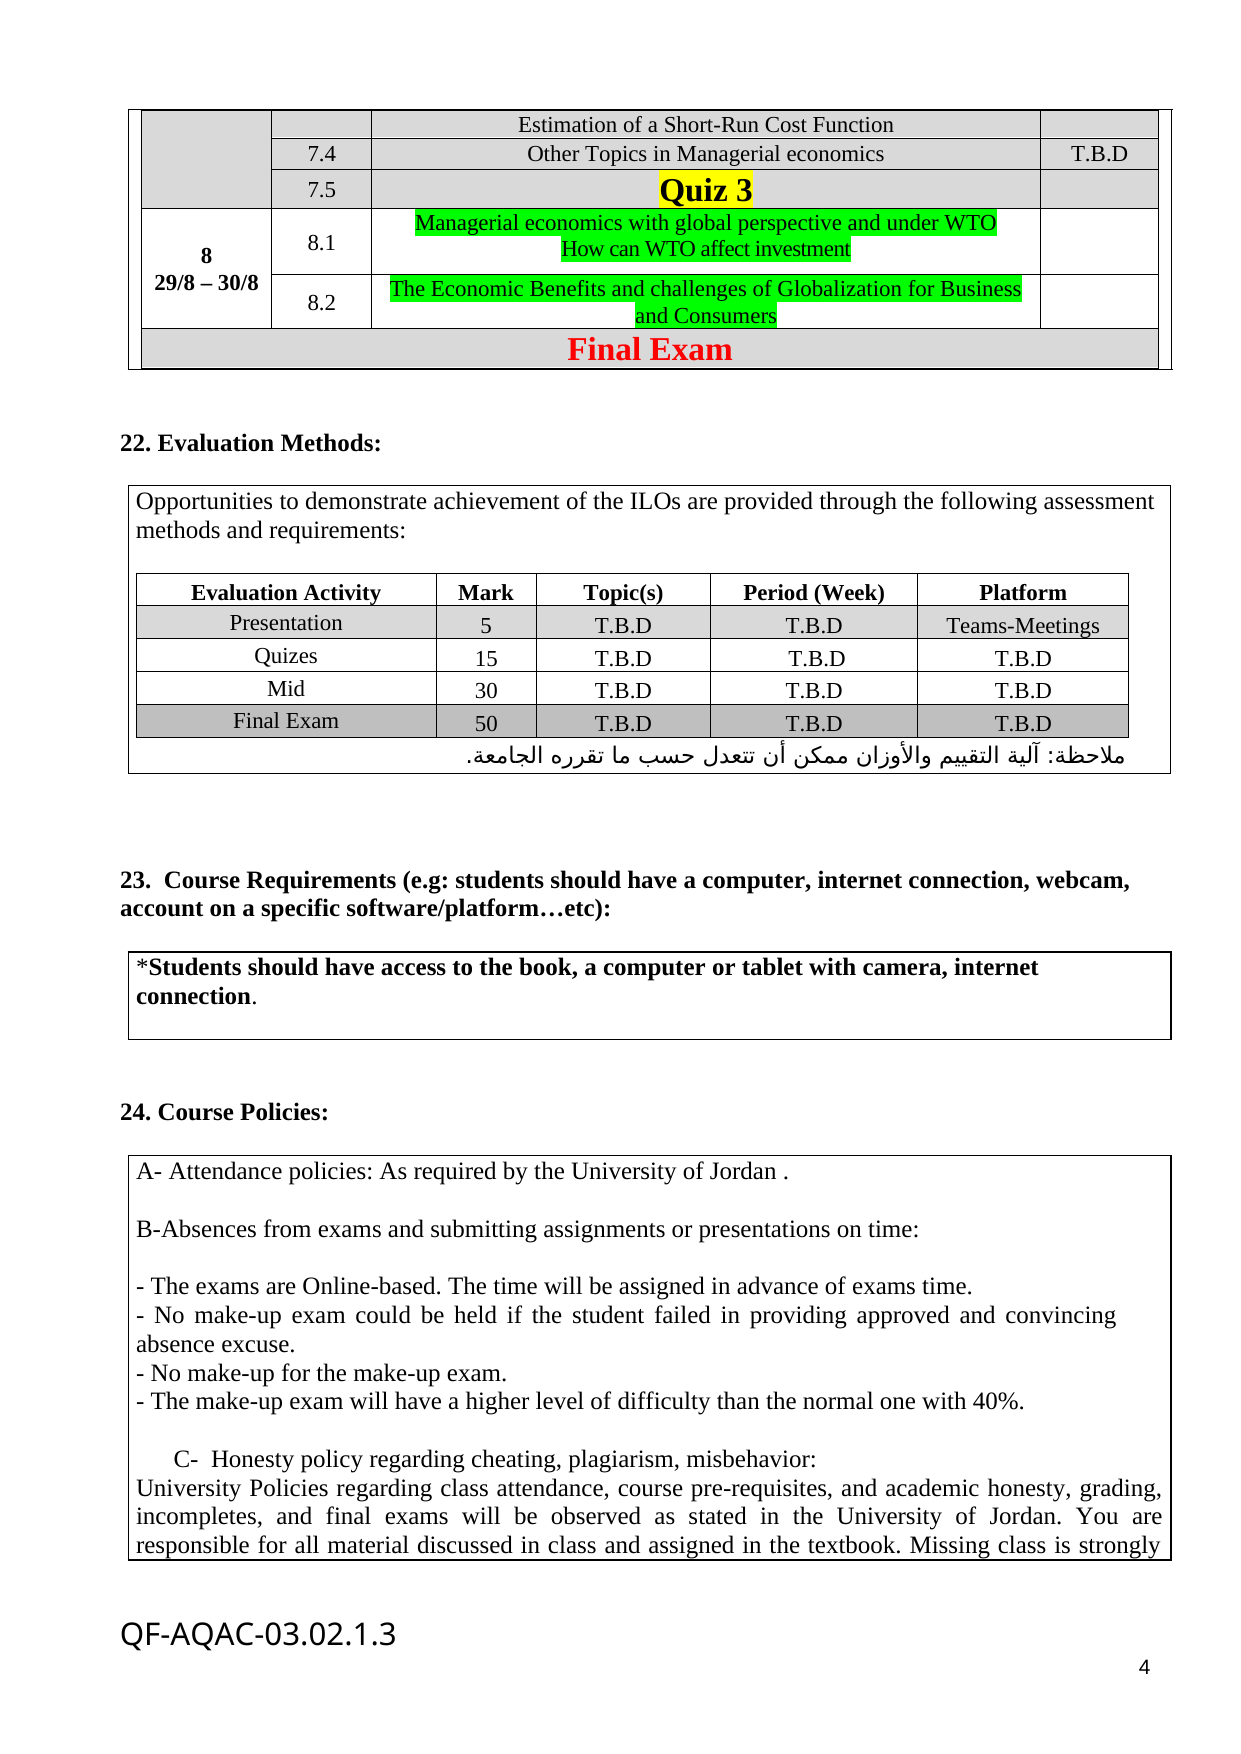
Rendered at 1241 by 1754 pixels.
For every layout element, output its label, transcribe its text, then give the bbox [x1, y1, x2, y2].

text 24. Course Policies: [120, 1097, 1150, 1126]
table_header [1159, 110, 1171, 369]
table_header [129, 1156, 1170, 1559]
text 22. Evaluation Methods: [120, 428, 1150, 456]
table_header Opportunities to demonstrate achievement of the ILOs are provided through the following assessment methods and requirements: ملاحظة: آلية التقييم والأوزان ممكن أن تتعدل حسب ما تقرره الجامعة. [129, 486, 1170, 773]
table_header *Students should have access to the book, a computer or tablet with camera, internet connection. [129, 953, 1170, 1039]
table_header [129, 110, 141, 369]
text 23. Course Requirements (e.g: students should have a computer, internet connection, webcam, account on a specific software/platform…etc): [120, 865, 1150, 922]
